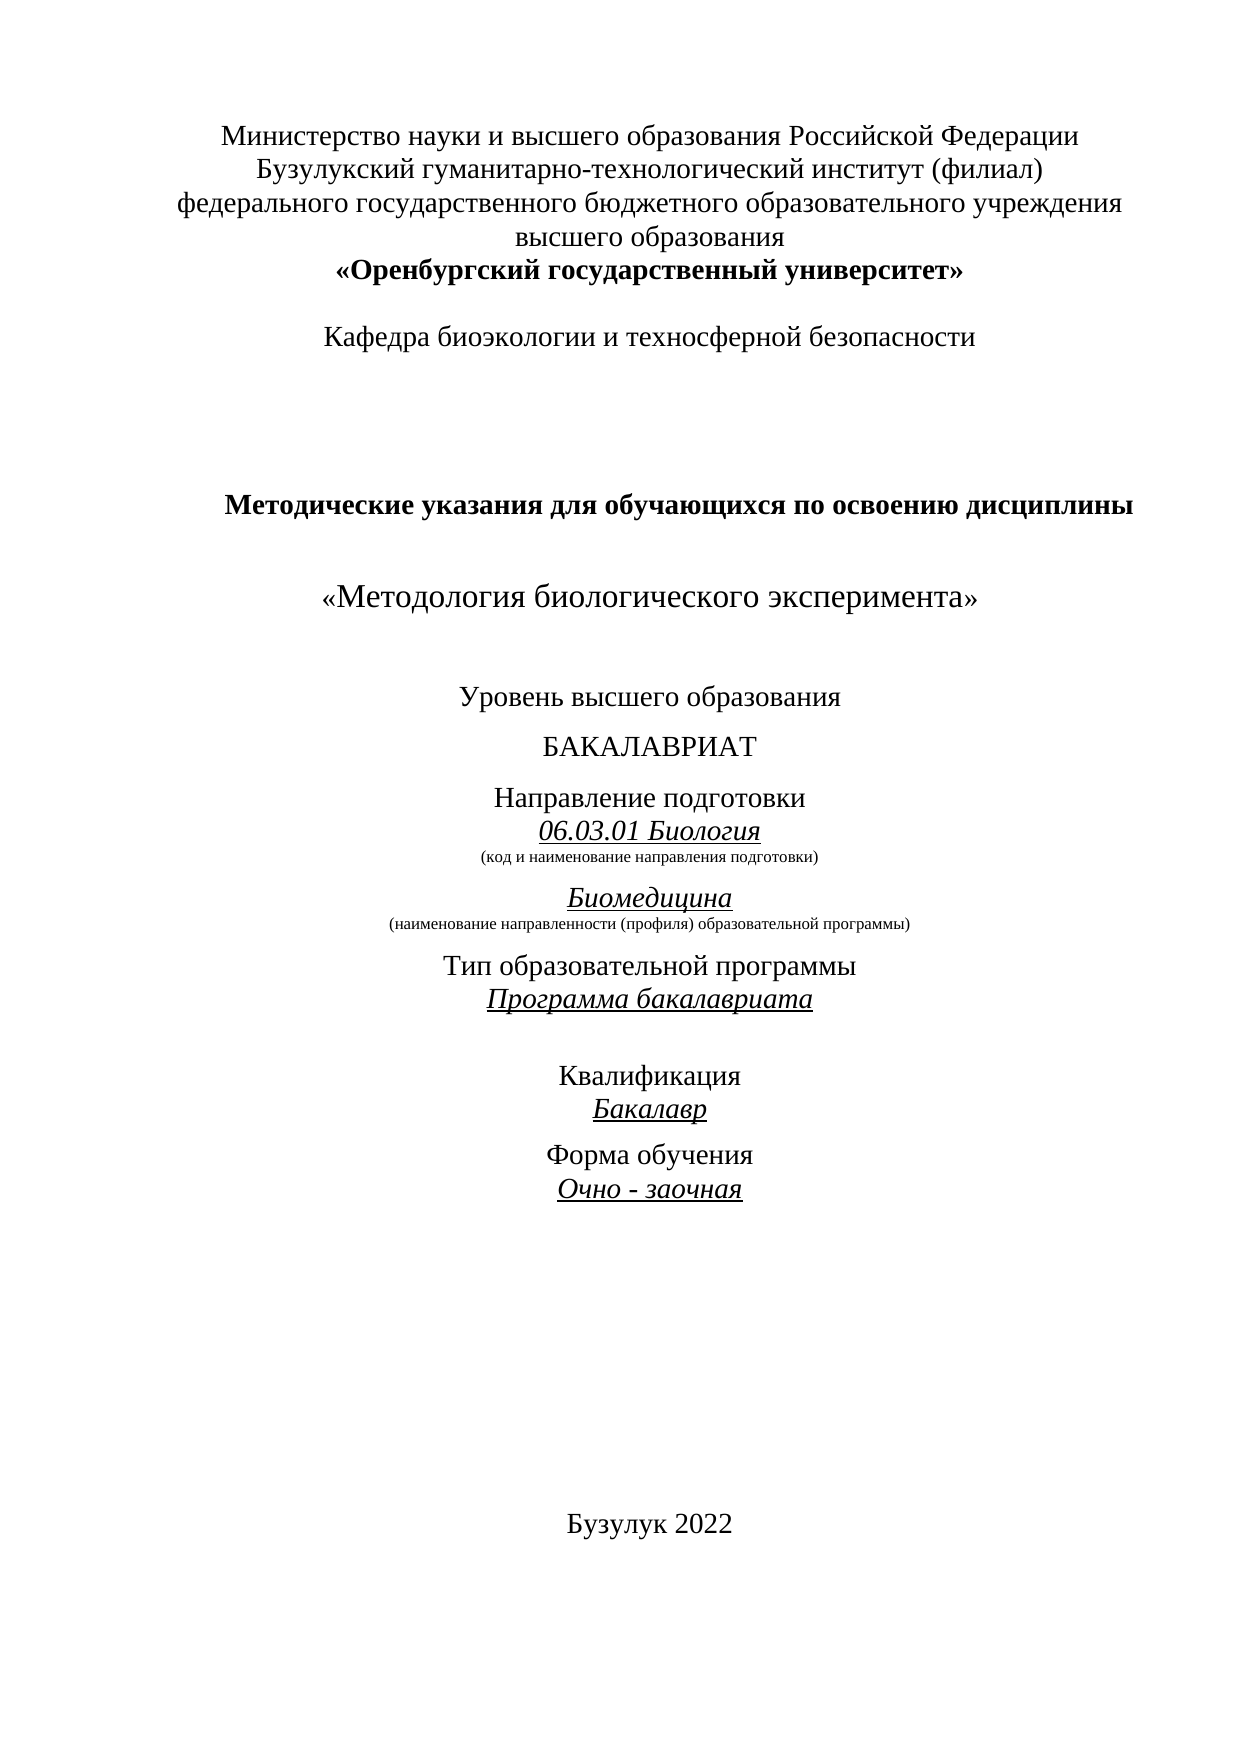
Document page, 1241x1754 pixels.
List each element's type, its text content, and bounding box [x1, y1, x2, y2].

text высшего образования [118, 219, 1181, 252]
text Уровень высшего образования [118, 679, 1181, 713]
text (код и наименование направления подготовки) [118, 847, 1181, 881]
text Бакалавр [118, 1091, 1181, 1125]
text Кафедра биоэкологии и техносферной безопасности [118, 319, 1181, 353]
text Программа бакалавриата [118, 981, 1181, 1015]
text Биомедицина [118, 881, 1181, 914]
text Квалификация [118, 1058, 1181, 1091]
text Методические указания для обучающихся по освоению дисциплины [118, 487, 1181, 521]
text БАКАЛАВРИАТ [118, 729, 1181, 763]
text «Оренбургский государственный университет» [118, 252, 1181, 286]
text Очно - заочная [118, 1171, 1181, 1204]
text Министерство науки и высшего образования Российской Федерации [118, 118, 1181, 152]
text Направление подготовки [118, 780, 1181, 813]
text «Методология биологического эксперимента» [118, 576, 1181, 614]
text (наименование направленности (профиля) образовательной программы) [118, 914, 1181, 948]
text Бузулук 2022 [118, 1506, 1181, 1540]
text Форма обучения [118, 1137, 1181, 1171]
text Бузулукский гуманитарно-технологический институт (филиал) [118, 152, 1181, 185]
text Тип образовательной программы [118, 948, 1181, 981]
text федерального государственного бюджетного образовательного учреждения [118, 185, 1181, 219]
text 06.03.01 Биология [118, 813, 1181, 847]
